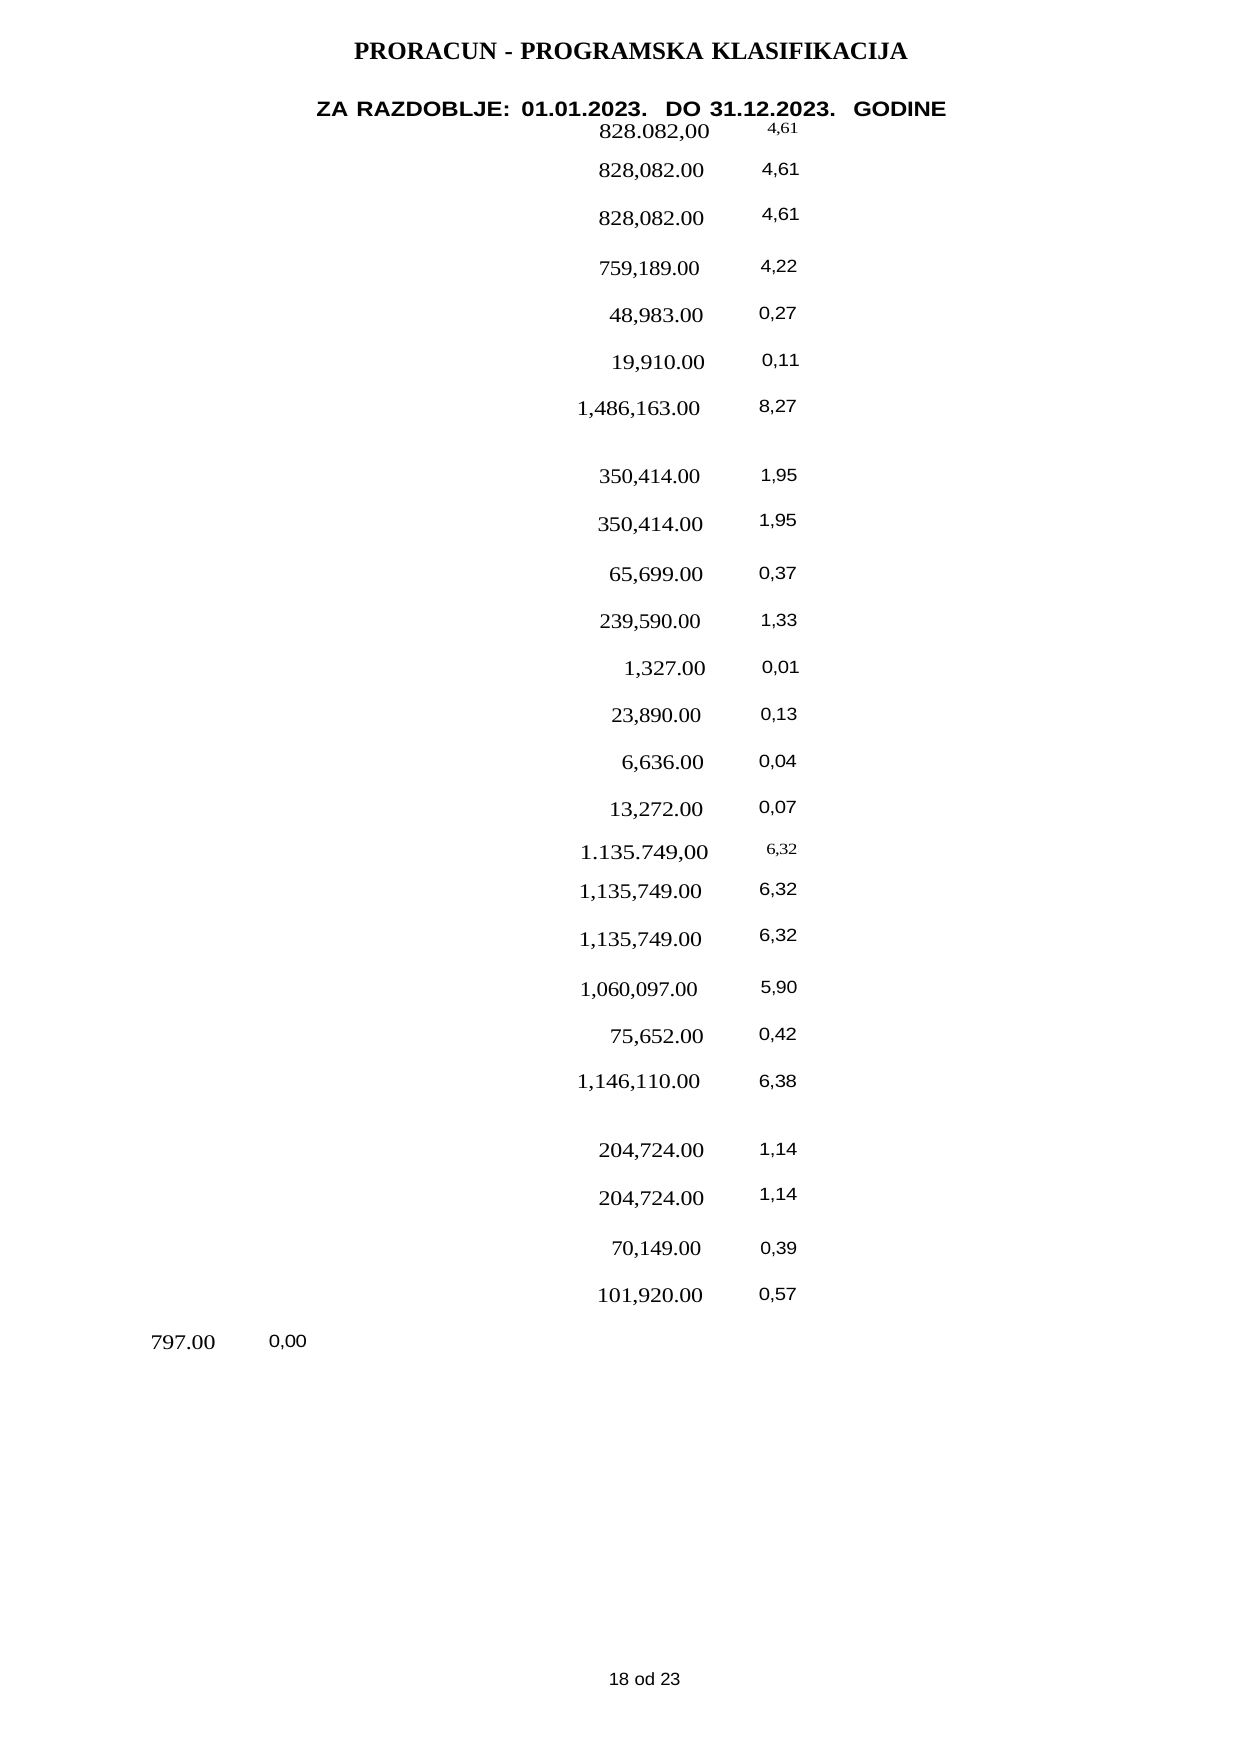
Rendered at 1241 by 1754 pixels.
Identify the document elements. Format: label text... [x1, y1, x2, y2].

text 65,699.00 0,37 [35, 562, 797, 586]
text 1,146,110.00 6,38 [35, 1069, 797, 1093]
text 204,724.00 1,14 [35, 1184, 798, 1210]
text 1,486,163.00 8,27 [35, 395, 797, 419]
text 828,082.00 4,61 [35, 204, 800, 230]
text 48,983.00 0,27 [35, 303, 797, 327]
text 828.082,00 4,61 [35, 119, 799, 143]
text 1,327.00 0,01 [35, 656, 800, 680]
text 13,272.00 0,07 [35, 797, 797, 821]
text 19,910.00 0,11 [35, 350, 800, 374]
text 759,189.00 4,22 [35, 256, 797, 279]
text 828,082.00 4,61 [35, 158, 800, 182]
text 101,920.00 0,57 [35, 1283, 797, 1307]
text 70,149.00 0,39 [35, 1236, 797, 1260]
text 797.00 0,00 [150, 1330, 834, 1354]
text 350,414.00 1,95 [35, 464, 797, 488]
text 23,890.00 0,13 [35, 703, 797, 727]
text 1,135,749.00 6,32 [35, 879, 797, 903]
text 204,724.00 1,14 [35, 1138, 798, 1162]
text 1,135,749.00 6,32 [35, 924, 797, 951]
text 6,636.00 0,04 [35, 750, 797, 774]
text 75,652.00 0,42 [35, 1023, 797, 1048]
text 350,414.00 1,95 [35, 510, 797, 536]
text 1.135.749,00 6,32 [35, 839, 798, 864]
text 239,590.00 1,33 [35, 609, 797, 633]
text 1,060,097.00 5,90 [35, 977, 797, 1001]
